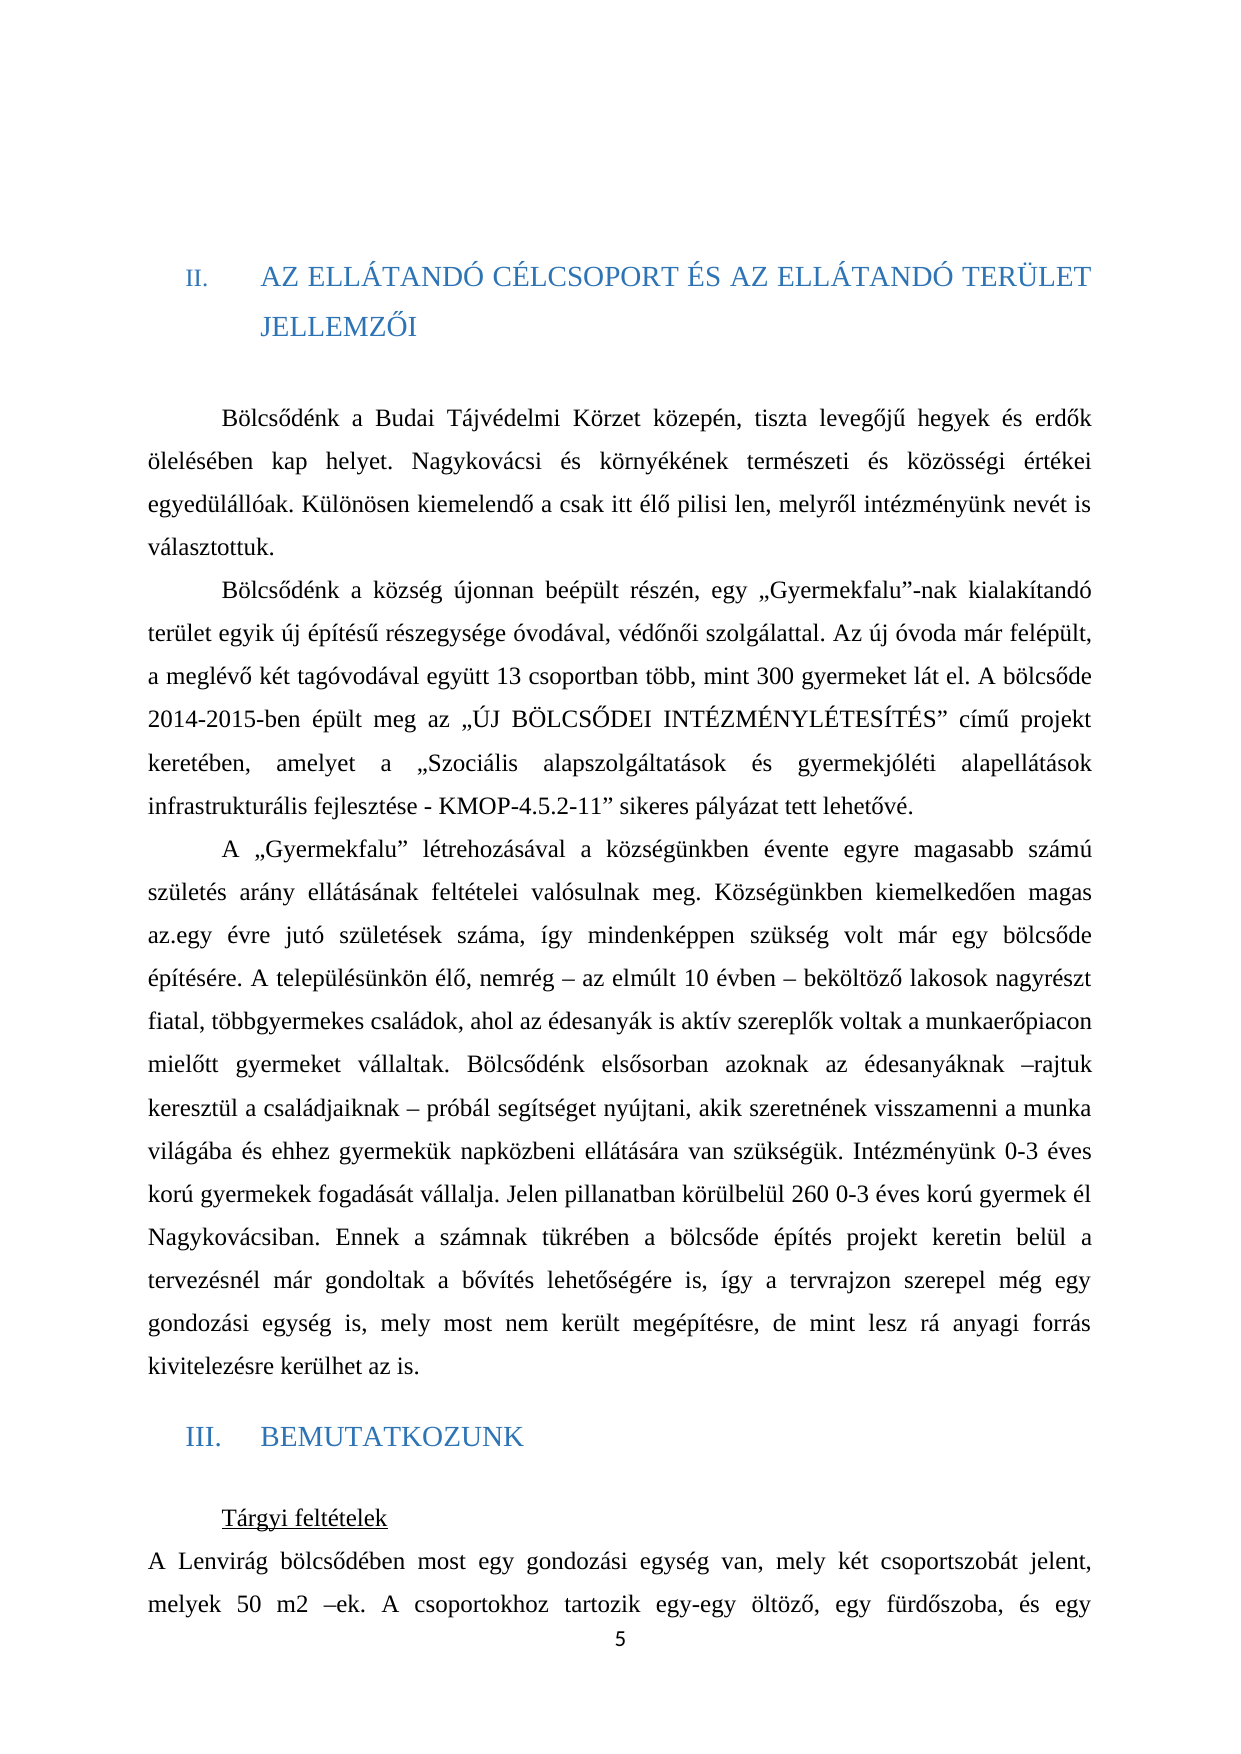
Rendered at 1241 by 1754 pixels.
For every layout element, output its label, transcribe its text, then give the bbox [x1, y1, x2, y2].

subtitle BEMUTATKOZUNK [185, 1419, 1093, 1453]
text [148, 1546, 1093, 1618]
text Bölcsődénk a község újonnan beépült részén, egy „Gyermekfalu”-nak kialakítandó terület egyik új építésű részegysége óvodával, védőnői szolgálattal. Az új óvoda már felépült, a meglévő két tagóvodával együtt 13 csoportban több, mint 300 gyermeket lát el. A bölcsőde 2014-2015-ben épült meg az „ÚJ BÖLCSŐDEI INTÉZMÉNYLÉTESÍTÉS” című projekt keretében, amelyet a „Szociális alapszolgáltatások és gyermekjóléti alapellátások infrastrukturális fejlesztése - KMOP-4.5.2-11” sikeres pályázat tett lehetővé. [148, 575, 1093, 819]
text Tárgyi feltételek [148, 1503, 1093, 1531]
text A „Gyermekfalu” létrehozásával a községünkben évente egyre magasabb számú születés arány ellátásának feltételei valósulnak meg. Községünkben kiemelkedően magas az.egy évre jutó születések száma, így mindenképpen szükség volt már egy bölcsőde építésére. A településünkön élő, nemrég – az elmúlt 10 évben – beköltöző lakosok nagyrészt fiatal, többgyermekes családok, ahol az édesanyák is aktív szereplők voltak a munkaerőpiacon mielőtt gyermeket vállaltak. Bölcsődénk elsősorban azoknak az édesanyáknak –rajtuk keresztül a családjaiknak – próbál segítséget nyújtani, akik szeretnének visszamenni a munka világába és ehhez gyermekük napközbeni ellátására van szükségük. Intézményünk 0-3 éves korú gyermekek fogadását vállalja. Jelen pillanatban körülbelül 260 0-3 éves korú gyermek él Nagykovácsiban. Ennek a számnak tükrében a bölcsőde építés projekt keretin belül a tervezésnél már gondoltak a bővítés lehetőségére is, így a tervrajzon szerepel még egy gondozási egység is, mely most nem került megépítésre, de mint lesz rá anyagi forrás kivitelezésre kerülhet az is. [148, 834, 1093, 1380]
text Bölcsődénk a Budai Tájvédelmi Körzet közepén, tiszta levegőjű hegyek és erdők ölelésében kap helyet. Nagykovácsi és környékének természeti és közösségi értékei egyedülállóak. Különösen kiemelendő a csak itt élő pilisi len, melyről intézményünk nevét is választottuk. [148, 403, 1093, 561]
subtitle AZ ELLÁTANDÓ CÉLCSOPORT ÉS AZ ELLÁTANDÓ TERÜLET JELLEMZŐI [185, 259, 1093, 343]
